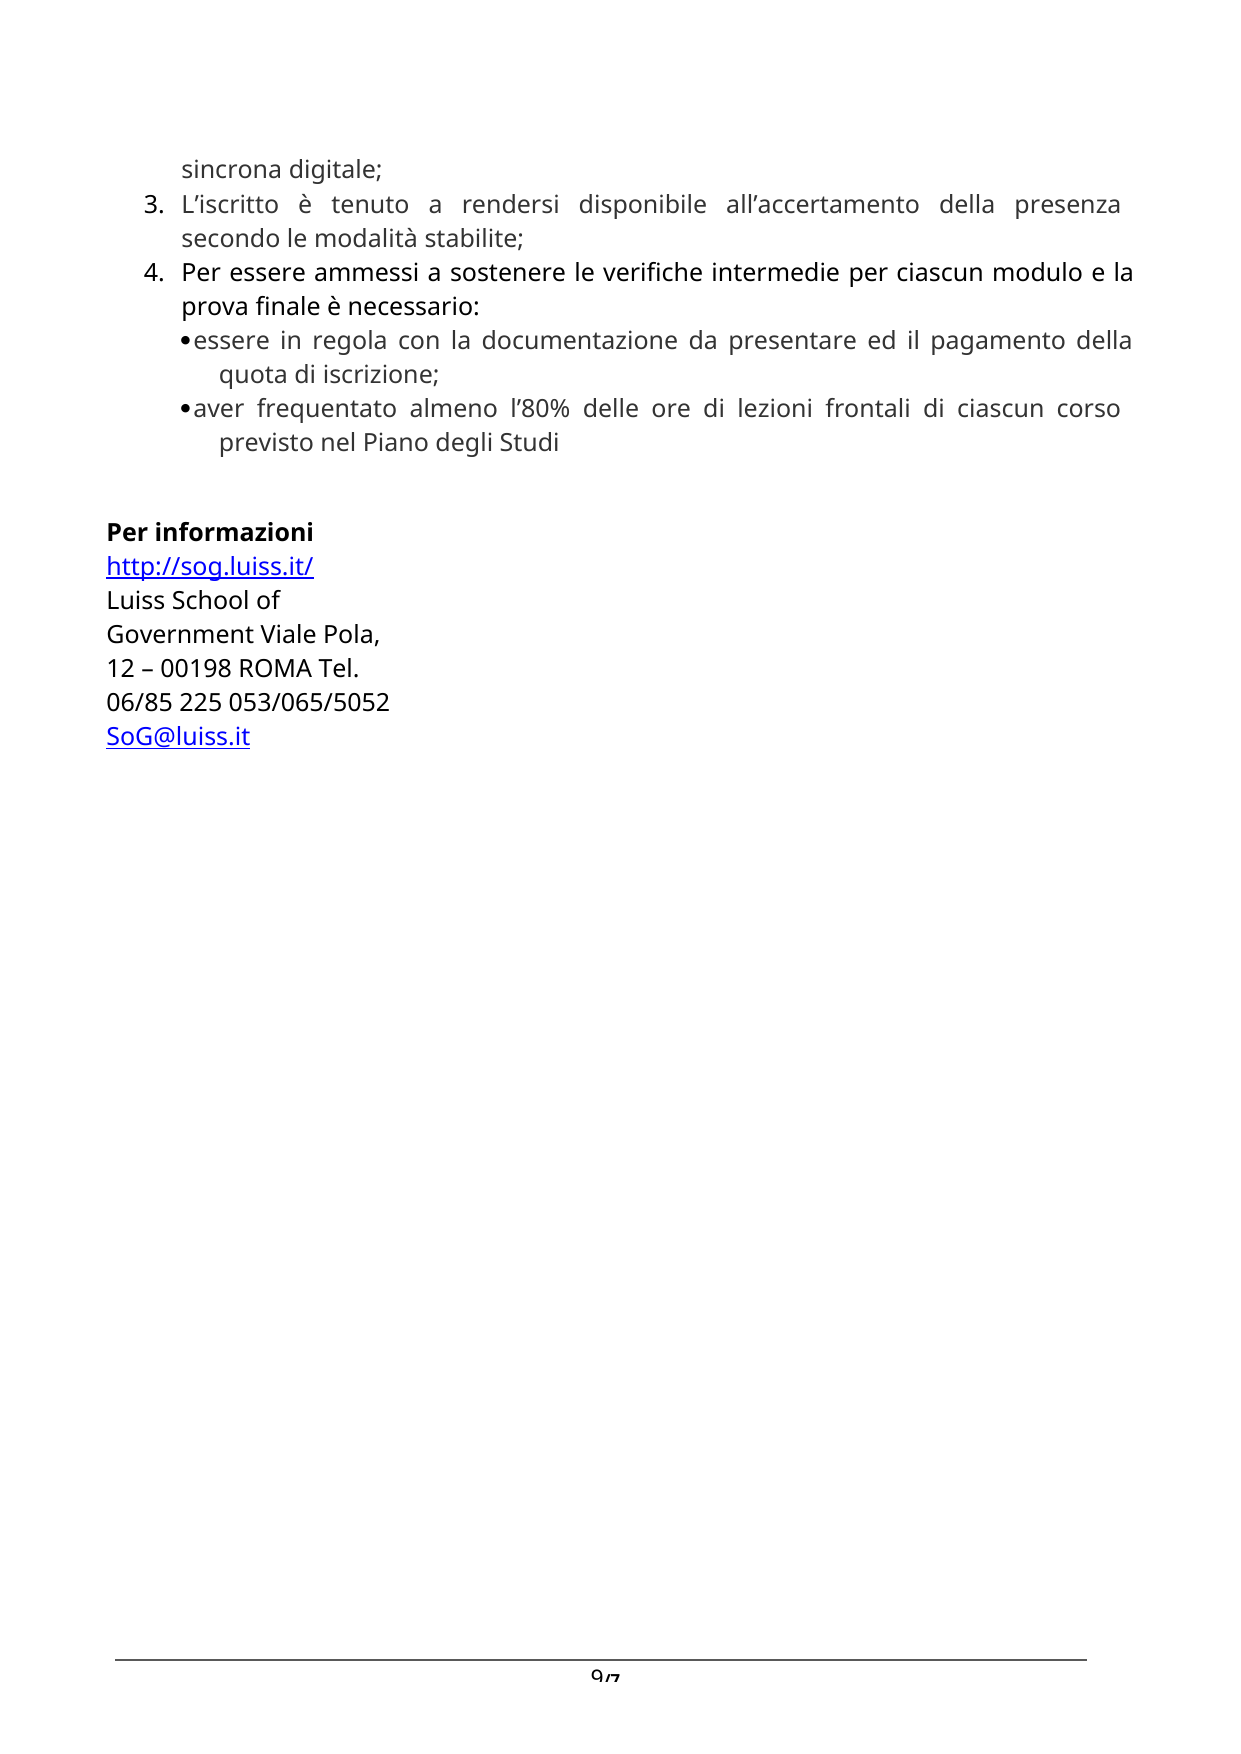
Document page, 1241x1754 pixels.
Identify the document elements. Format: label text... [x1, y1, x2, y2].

list Per essere ammessi a sostenere le verifiche intermedie per ciascun modulo e la prova finale è necessario: [144, 254, 1134, 322]
text SoG@luiss.it [106, 719, 1134, 753]
text http://sog.luiss.it/ [106, 548, 1134, 582]
list essere in regola con la documentazione da presentare ed il pagamento della quota di iscrizione; [181, 322, 1134, 391]
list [144, 152, 1123, 186]
text Luiss School of Government Viale Pola, 12 – 00198 ROMA Tel. 06/85 225 053/065/5052 [106, 582, 396, 719]
subtitle Per informazioni [106, 514, 1134, 548]
list aver frequentato almeno l’80% delle ore di lezioni frontali di ciascun corso previsto nel Piano degli Studi [181, 391, 1122, 459]
list L’iscritto è tenuto a rendersi disponibile all’accertamento della presenza secondo le modalità stabilite; [144, 186, 1123, 254]
